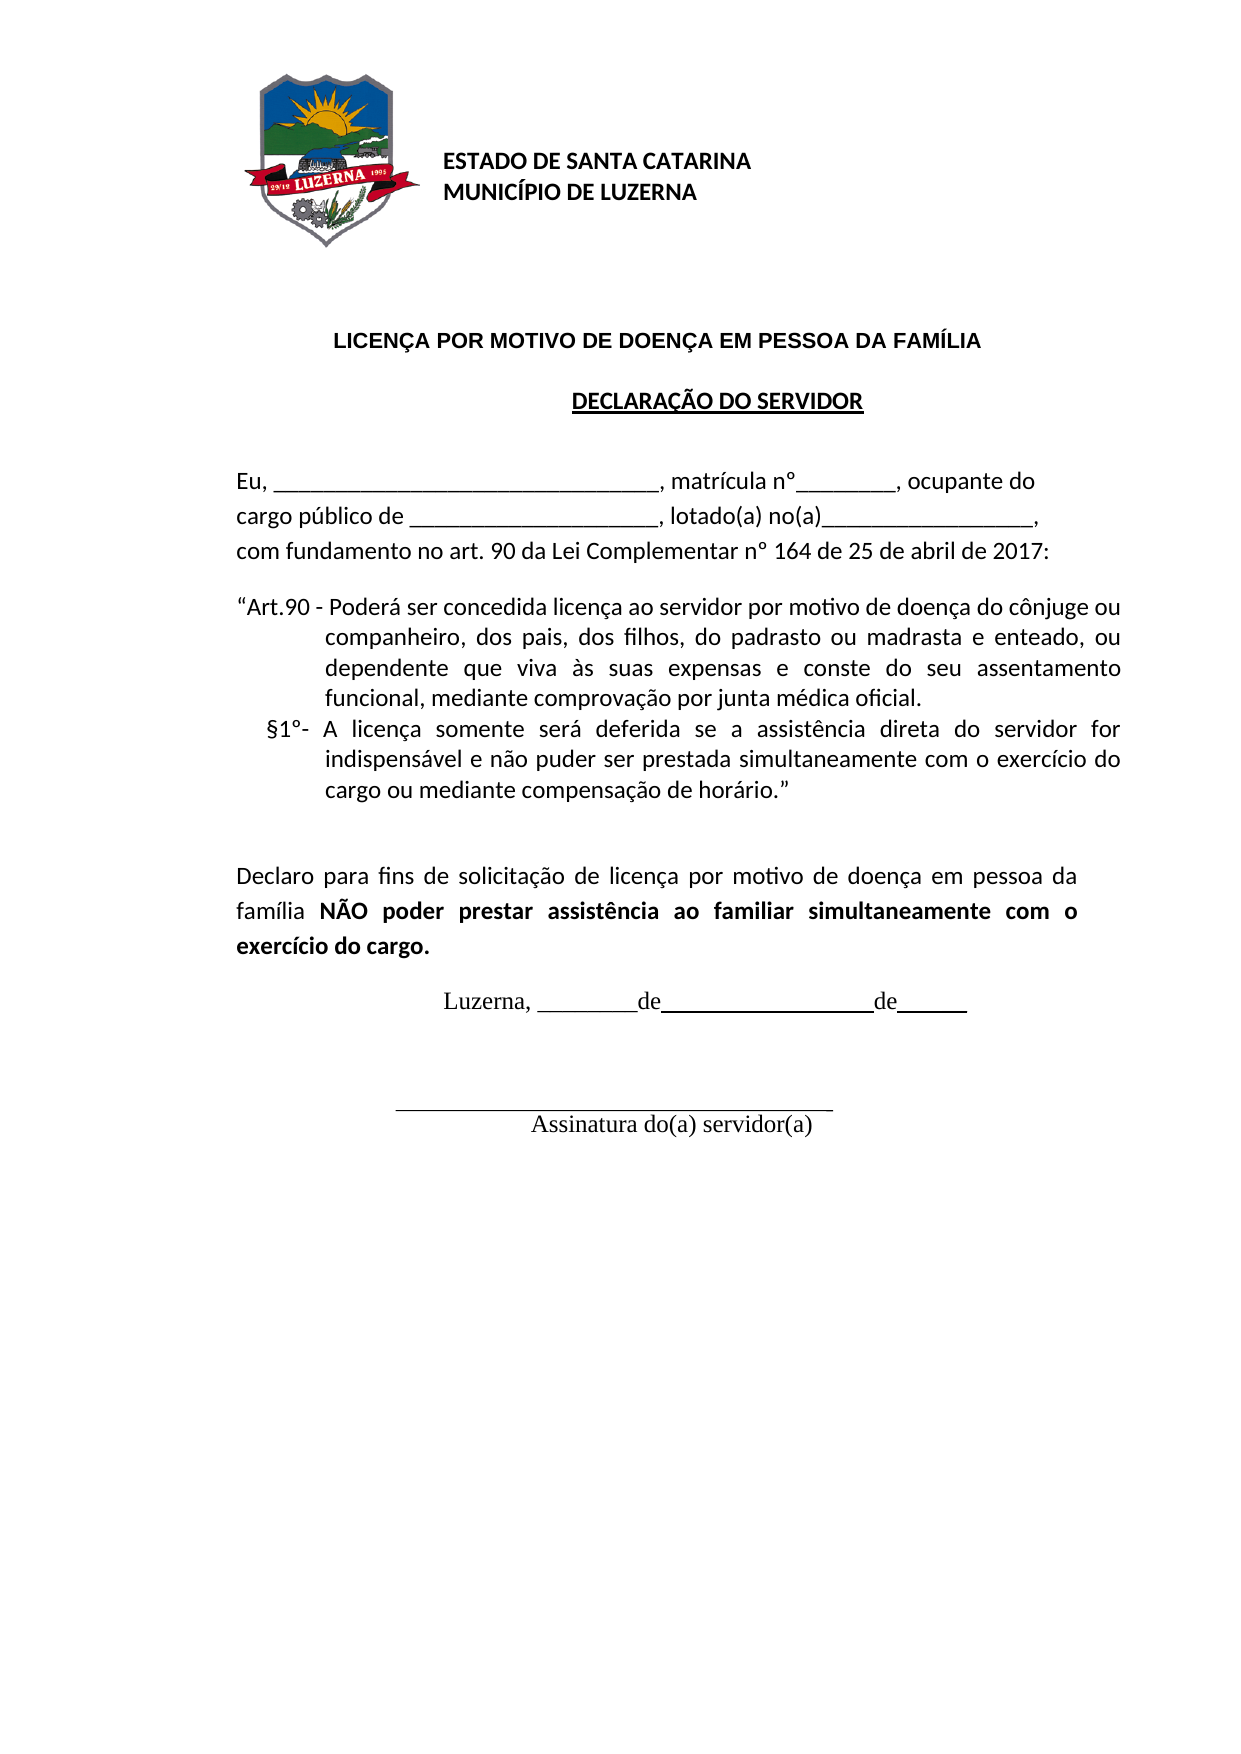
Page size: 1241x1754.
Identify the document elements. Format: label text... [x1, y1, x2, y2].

subtitle LICENÇA POR MOTIVO DE DOENÇA EM PESSOA DA FAMÍLIA [236, 327, 1079, 353]
text Eu, _______________________________, matrícula nº________, ocupante do cargo público de ____________________, lotado(a) no(a)_________________, com fundamento no art. 90 da Lei Complementar nº 164 de 25 de abril de 2017: [236, 465, 1079, 566]
text Assinatura do(a) servidor(a) [237, 1106, 1106, 1138]
text Luzerna, ________de de __ [443, 986, 1089, 1015]
text Declaro para fins de solicitação de licença por motivo de doença em pessoa da família NÃO poder prestar assistência ao familiar simultaneamente com o exercício do cargo. [236, 860, 1079, 961]
text “Art.90 - Poderá ser concedida licença ao servidor por motivo de doença do cônjuge ou companheiro, dos pais, dos filhos, do padrasto ou madrasta e enteado, ou dependente que viva às suas expensas e conste do seu assentamento funcional, mediante comprovação por junta médica oficial. [236, 591, 1122, 713]
text §1º- A licença somente será deferida se a assistência direta do servidor for indispensável e não puder ser prestada simultaneamente com o exercício do cargo ou mediante compensação de horário.” [266, 713, 1122, 804]
text DECLARAÇÃO DO SERVIDOR [572, 385, 1079, 416]
picture [243, 73, 421, 248]
